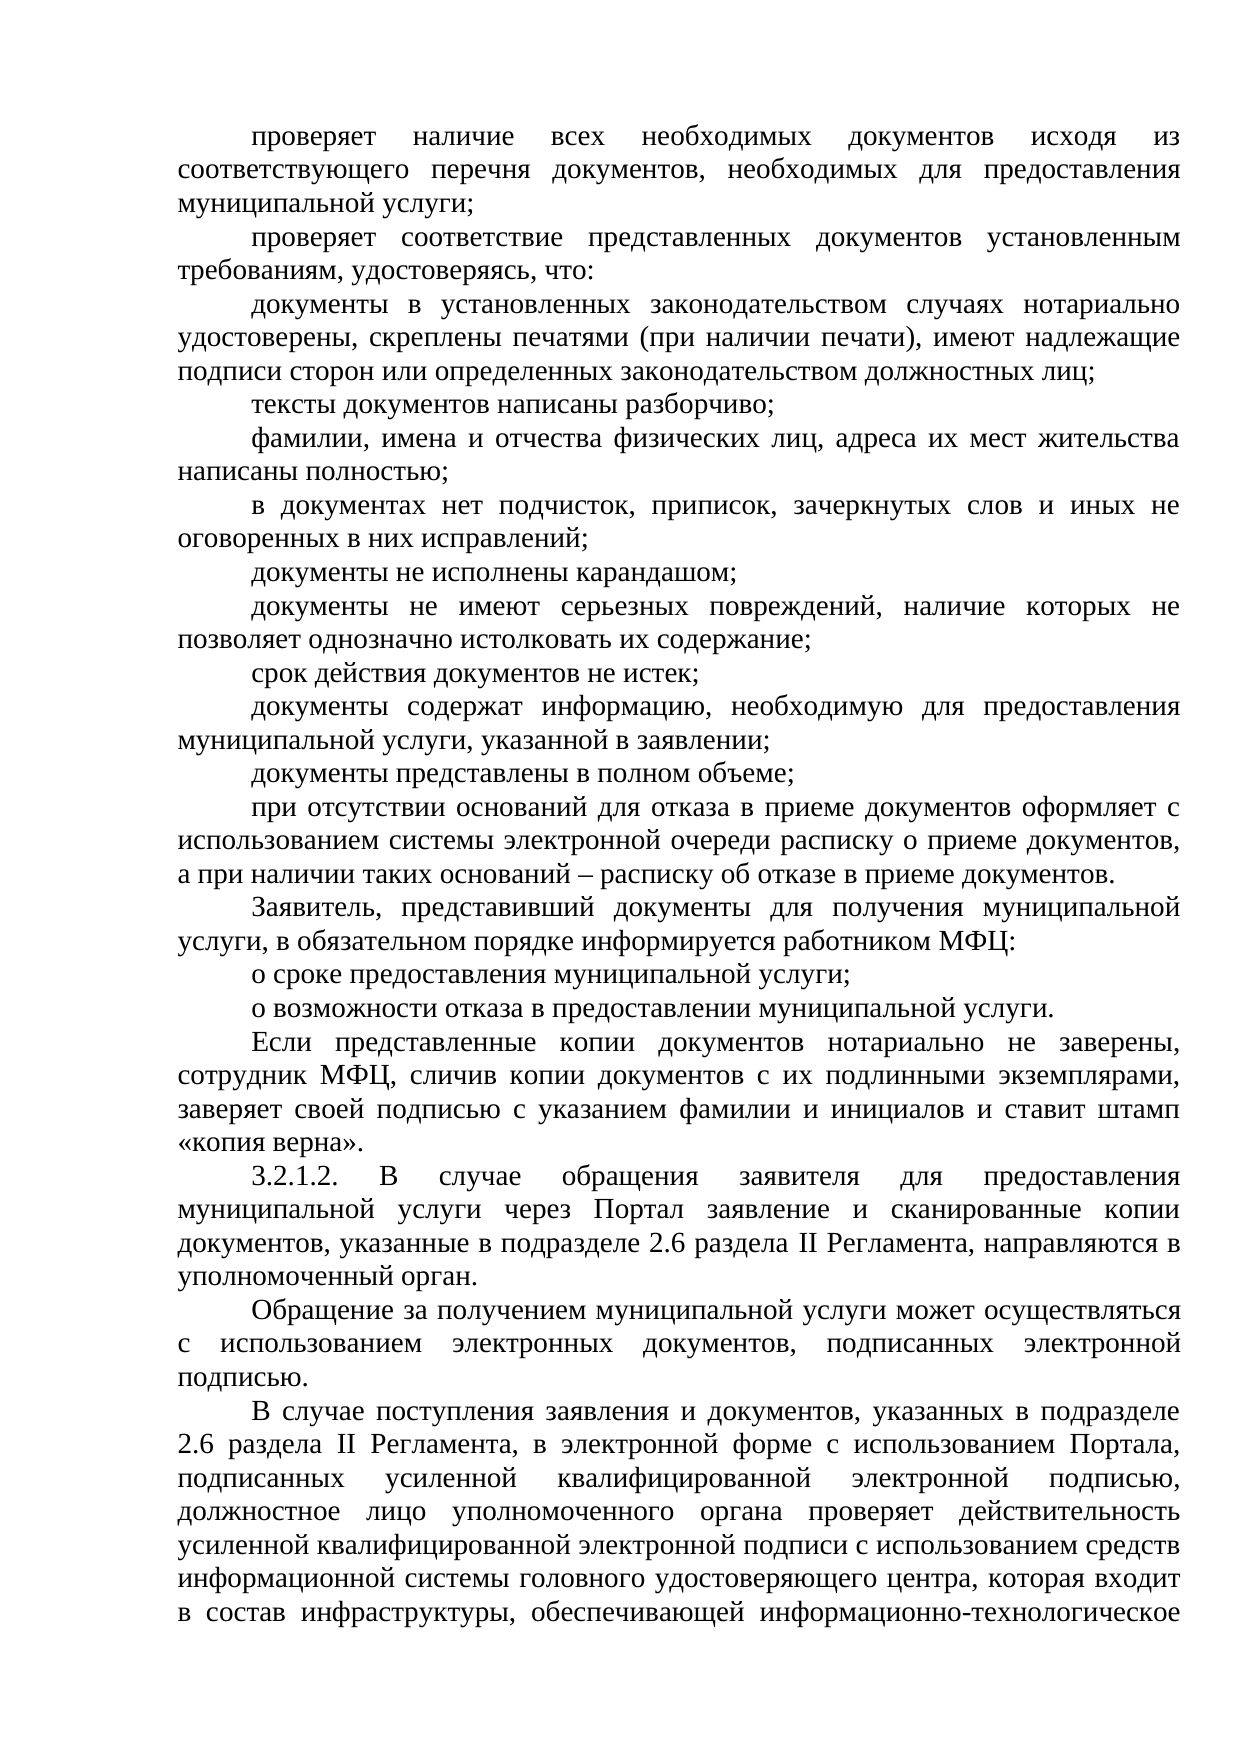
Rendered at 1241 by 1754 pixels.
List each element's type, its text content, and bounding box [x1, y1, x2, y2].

text Если представленные копии документов нотариально не заверены, сотрудник МФЦ, сличив копии документов с их подлинными экземплярами, заверяет своей подписью с указанием фамилии и инициалов и ставит штамп «копия верна». [177, 1024, 1181, 1158]
text в документах нет подчисток, приписок, зачеркнутых слов и иных не оговоренных в них исправлений; [177, 487, 1181, 554]
text проверяет соответствие представленных документов установленным требованиям, удостоверяясь, что: [177, 219, 1181, 286]
text 3.2.1.2. В случае обращения заявителя для предоставления муниципальной услуги через Портал заявление и сканированные копии документов, указанные в подразделе 2.6 раздела II Регламента, направляются в уполномоченный орган. [177, 1158, 1181, 1292]
text о возможности отказа в предоставлении муниципальной услуги. [177, 990, 1181, 1024]
text документы содержат информацию, необходимую для предоставления муниципальной услуги, указанной в заявлении; [177, 688, 1181, 755]
text документы представлены в полном объеме; [177, 755, 1181, 789]
text фамилии, имена и отчества физических лиц, адреса их мест жительства написаны полностью; [177, 420, 1181, 487]
text Заявитель, представивший документы для получения муниципальной услуги, в обязательном порядке информируется работником МФЦ: [177, 889, 1181, 957]
text документы не имеют серьезных повреждений, наличие которых не позволяет однозначно истолковать их содержание; [177, 588, 1181, 655]
text о сроке предоставления муниципальной услуги; [177, 957, 1181, 990]
text Обращение за получением муниципальной услуги может осуществляться с использованием электронных документов, подписанных электронной подписью. [177, 1292, 1182, 1393]
text проверяет наличие всех необходимых документов исходя из соответствующего перечня документов, необходимых для предоставления муниципальной услуги; [177, 118, 1181, 219]
text документы в установленных законодательством случаях нотариально удостоверены, скреплены печатями (при наличии печати), имеют надлежащие подписи сторон или определенных законодательством должностных лиц; [177, 286, 1181, 386]
text тексты документов написаны разборчиво; [177, 386, 1181, 420]
text срок действия документов не истек; [177, 655, 1181, 688]
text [177, 1393, 1181, 1627]
text при отсутствии оснований для отказа в приеме документов оформляет с использованием системы электронной очереди расписку о приеме документов, а при наличии таких оснований – расписку об отказе в приеме документов. [177, 789, 1181, 889]
text документы не исполнены карандашом; [177, 554, 1181, 588]
